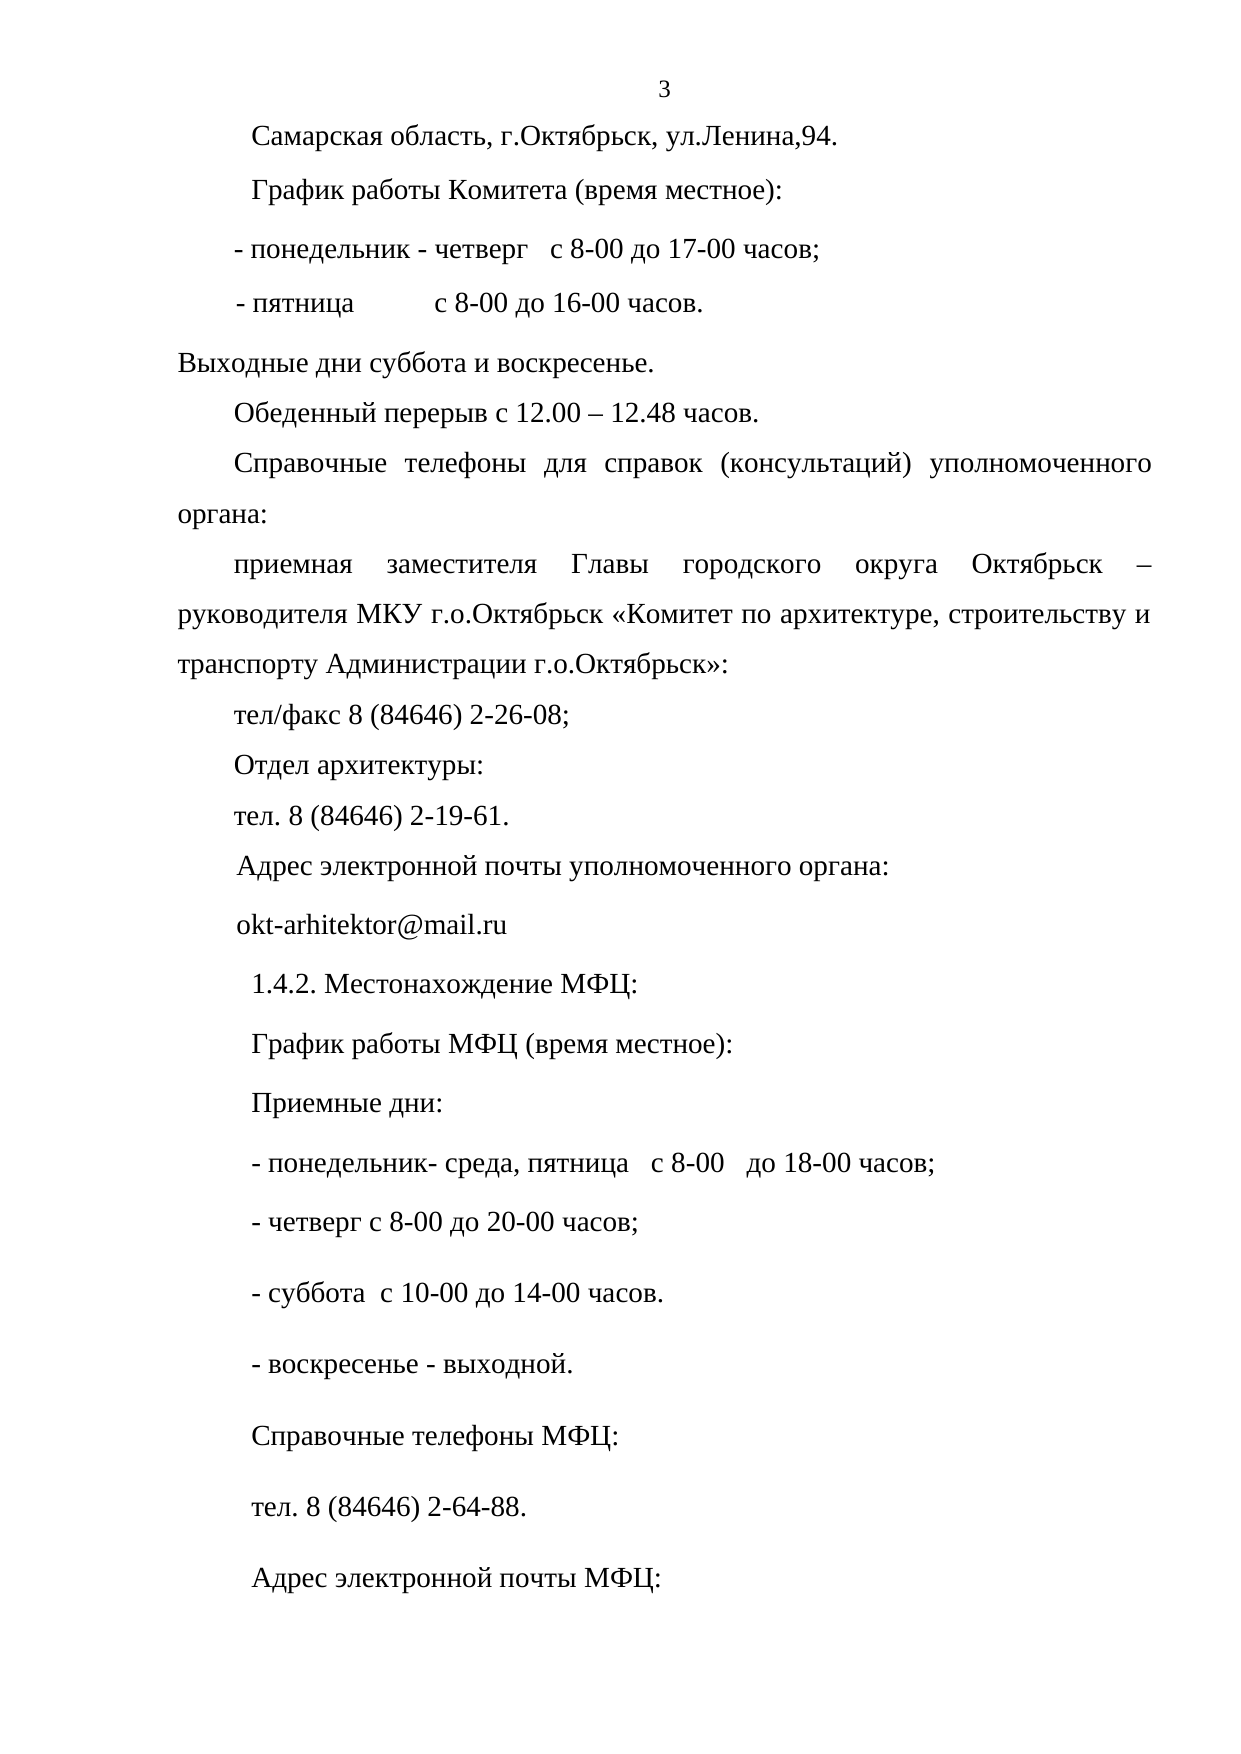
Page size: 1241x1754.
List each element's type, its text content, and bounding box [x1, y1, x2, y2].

text - понедельник - четверг с 8-00 до 17-00 часов; [177, 231, 1152, 264]
text тел. 8 (84646) 2-64-88. [177, 1489, 1152, 1522]
text Выходные дни суббота и воскресенье. [177, 345, 1152, 378]
text - суббота с 10-00 до 14-00 часов. [177, 1275, 1152, 1309]
text 1.4.2. Местонахождение МФЦ: [177, 967, 1152, 1000]
text Справочные телефоны для справок (консультаций) уполномоченного органа: [177, 445, 1152, 529]
text Самарская область, г.Октябрьск, ул.Ленина,94. [177, 118, 1152, 152]
text График работы МФЦ (время местное): [177, 1026, 1152, 1059]
text - четверг с 8-00 до 20-00 часов; [177, 1204, 1152, 1238]
text - воскресенье - выходной. [177, 1346, 1152, 1380]
text Приемные дни: [177, 1085, 1152, 1119]
text - понедельник- среда, пятница с 8-00 до 18-00 часов; [177, 1145, 1152, 1178]
text Адрес электронной почты МФЦ: [177, 1560, 1152, 1593]
text График работы Комитета (время местное): [177, 172, 1152, 206]
text Обеденный перерыв с 12.00 – 12.48 часов. [177, 395, 1152, 429]
text тел/факс 8 (84646) 2-26-08; [177, 697, 1152, 731]
text Отдел архитектуры: [177, 747, 1152, 781]
text приемная заместителя Главы городского округа Октябрьск – руководителя МКУ г.о.Октябрьск «Комитет по архитектуре, строительству и транспорту Администрации г.о.Октябрьск»: [177, 546, 1152, 680]
text Адрес электронной почты уполномоченного органа: [177, 848, 1152, 881]
text - пятница с 8-00 до 16-00 часов. [177, 285, 1152, 319]
text тел. 8 (84646) 2-19-61. [177, 798, 1152, 831]
text Справочные телефоны МФЦ: [177, 1418, 1152, 1451]
text okt-arhitektor@mail.ru [177, 907, 1152, 941]
